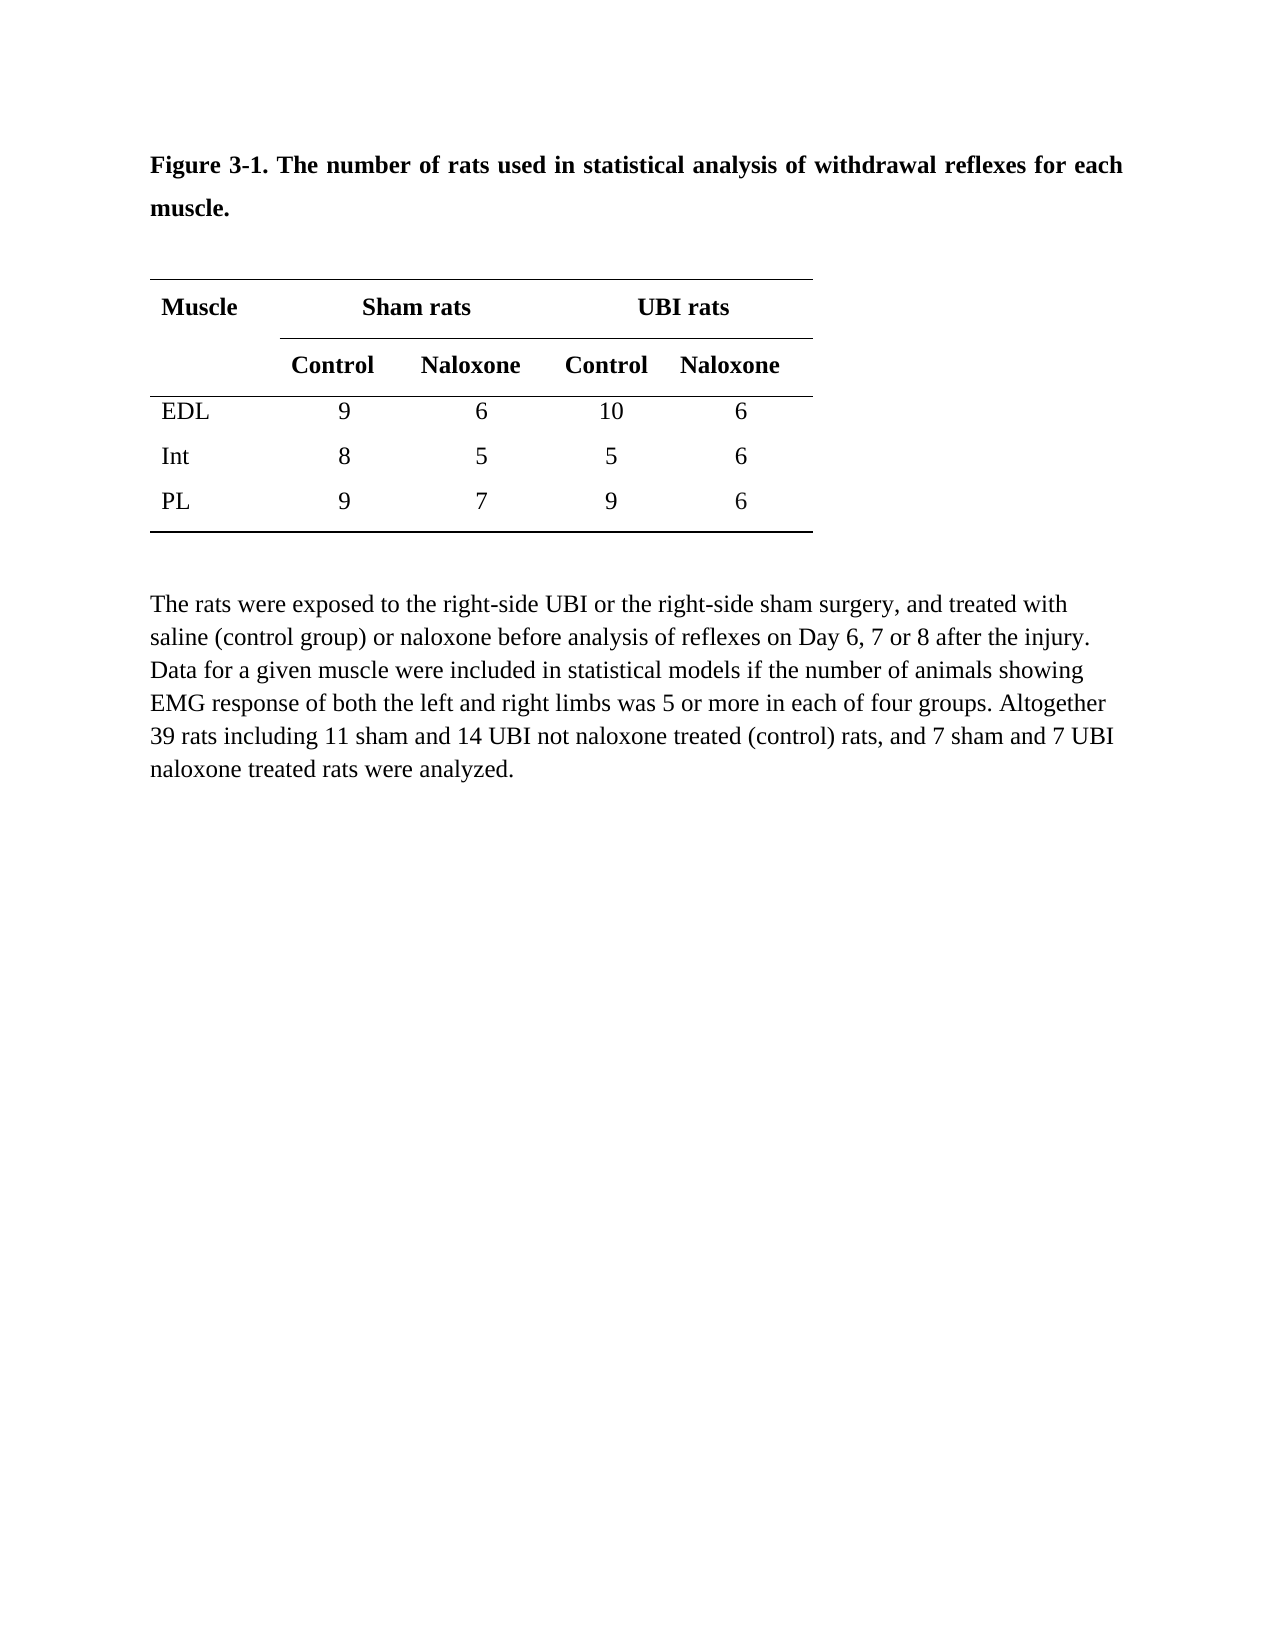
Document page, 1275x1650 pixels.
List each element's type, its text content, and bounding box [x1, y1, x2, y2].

table_cell 10 [553, 397, 668, 441]
table_header Muscle [150, 280, 279, 396]
table_cell Int [150, 441, 279, 486]
table_cell 6 [669, 486, 813, 531]
table_cell PL [150, 486, 279, 531]
table_cell 8 [280, 441, 409, 486]
table_cell 9 [553, 486, 668, 531]
table_cell Control [280, 339, 409, 396]
table_cell 7 [409, 486, 553, 531]
table_cell 9 [280, 397, 409, 441]
table_cell 6 [409, 397, 553, 441]
table_cell 9 [280, 486, 409, 531]
table_cell Naloxone [409, 339, 553, 396]
text Figure 3-1. The number of rats used in statistical analysis of withdrawal reflexes for each muscle. [150, 150, 1125, 222]
table_cell 5 [553, 441, 668, 486]
table_cell 5 [409, 441, 553, 486]
text The rats were exposed to the right-side UBI or the right-side sham surgery, and treated with saline (control group) or naloxone before analysis of reflexes on Day 6, 7 or 8 after the injury. Data for a given muscle were included in statistical models if the number of animals showing EMG response of both the left and right limbs was 5 or more in each of four groups. Altogether 39 rats including 11 sham and 14 UBI not naloxone treated (control) rats, and 7 sham and 7 UBI naloxone treated rats were analyzed. [150, 589, 1125, 783]
table_cell Control [553, 339, 668, 396]
table_cell Naloxone [669, 339, 813, 396]
table_cell 6 [669, 397, 813, 441]
table_header UBI rats [553, 280, 813, 337]
table_cell 6 [669, 441, 813, 486]
table_cell EDL [150, 397, 279, 441]
table_header Sham rats [280, 280, 553, 337]
